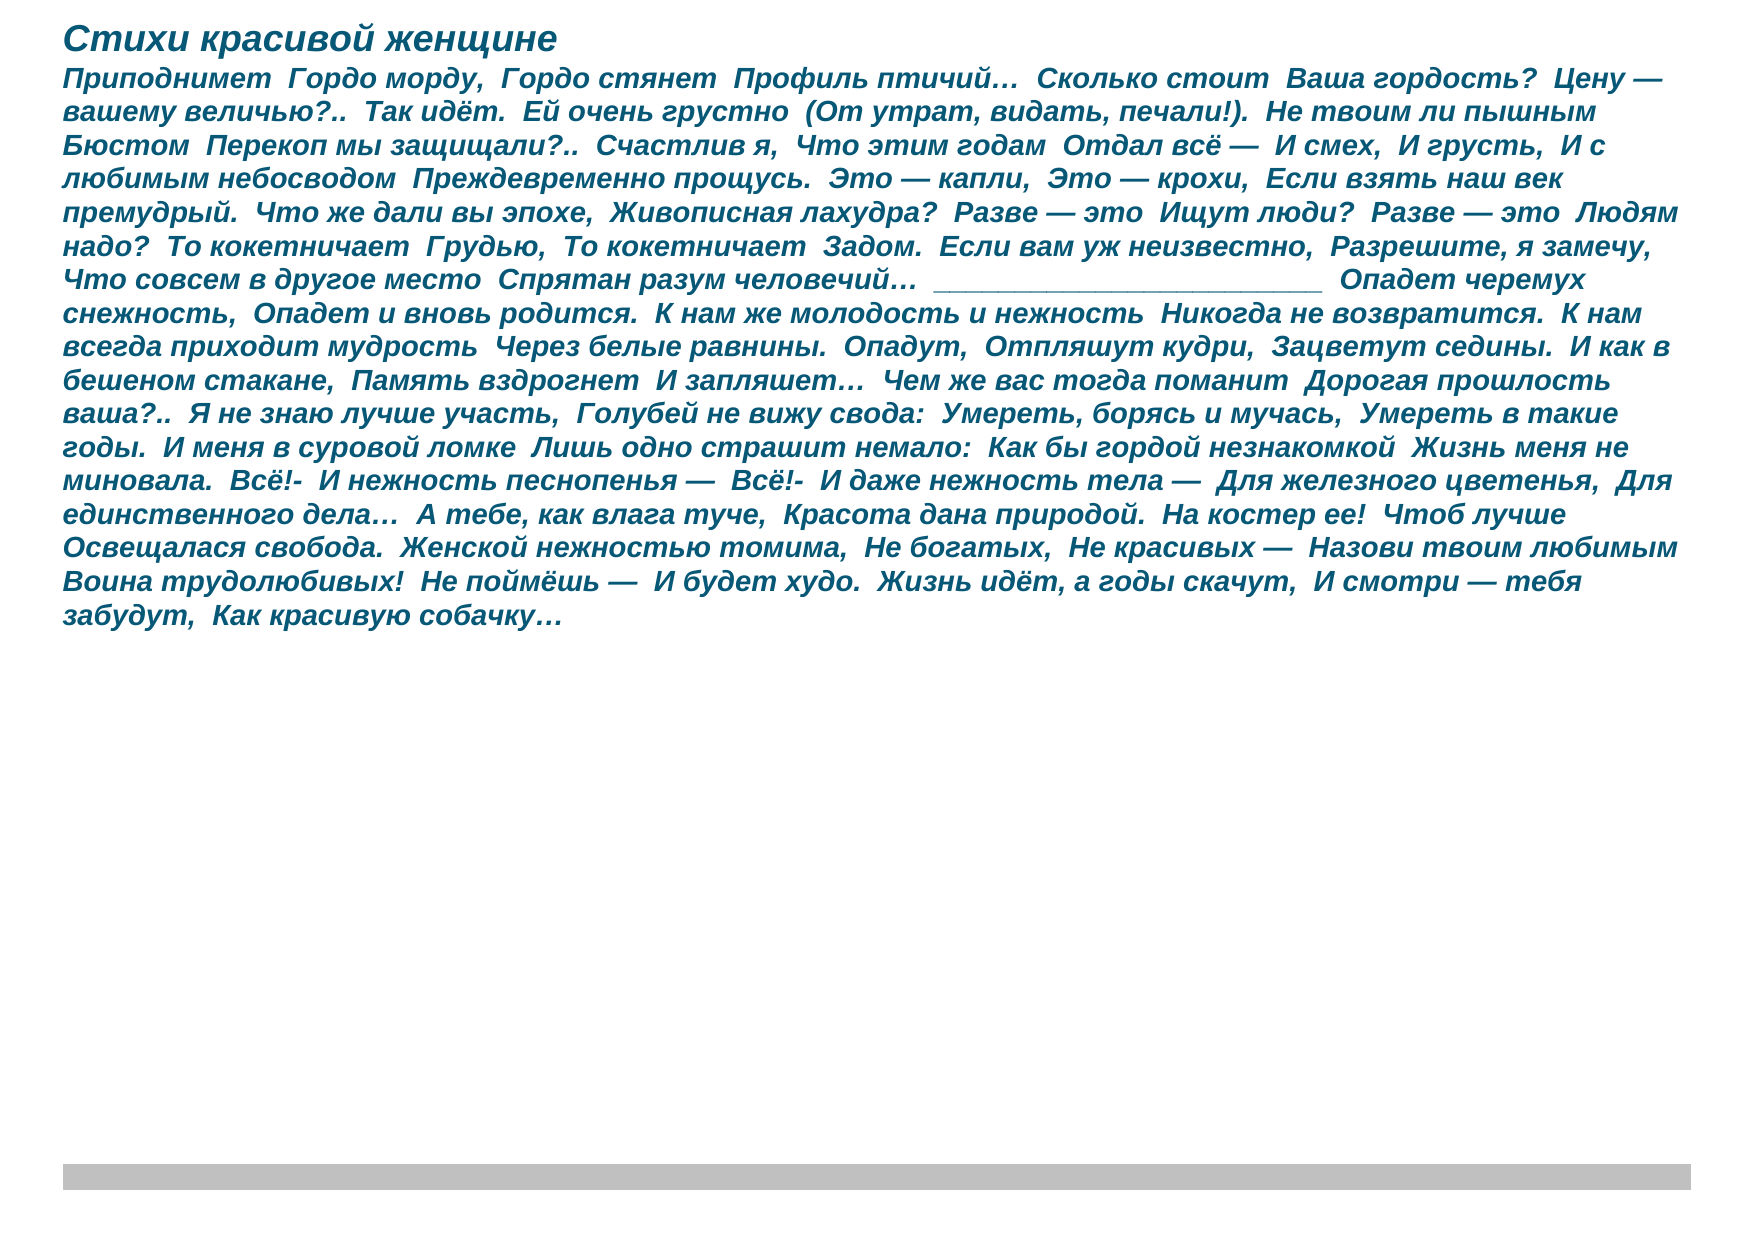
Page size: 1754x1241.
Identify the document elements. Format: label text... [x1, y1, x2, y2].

subtitle Стихи красивой женщине [62, 17, 1691, 60]
text Приподнимет [62, 61, 1691, 631]
